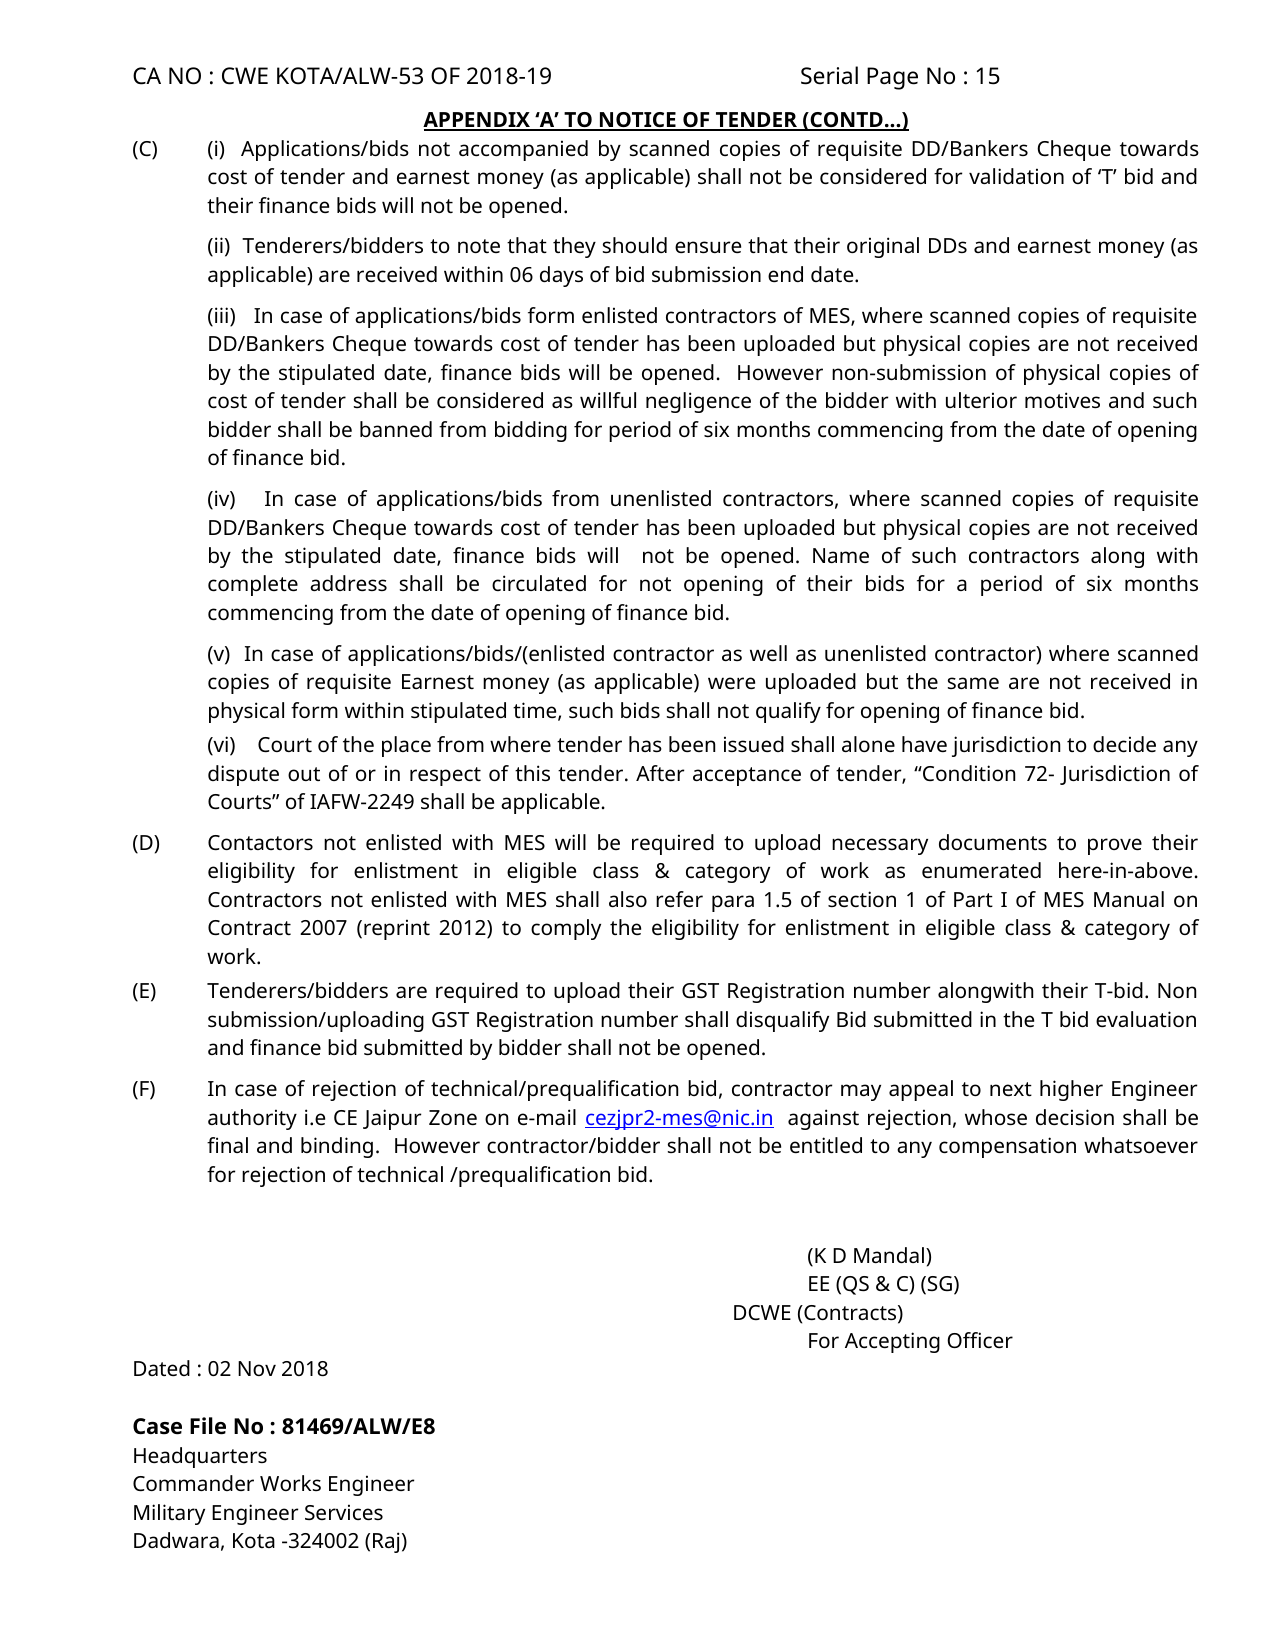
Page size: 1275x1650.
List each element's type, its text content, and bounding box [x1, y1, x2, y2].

text (iv) In case of applications/bids from unenlisted contractors, where scanned copies of requisite DD/Bankers Cheque towards cost of tender has been uploaded but physical copies are not received by the stipulated date, finance bids will not be opened. Name of such contractors along with complete address shall be circulated for not opening of their bids for a period of six months commencing from the date of opening of finance bid. [207, 484, 1200, 626]
text EE (QS & C) (SG) [732, 1269, 1200, 1298]
text (iii) In case of applications/bids form enlisted contractors of MES, where scanned copies of requisite DD/Bankers Cheque towards cost of tender has been uploaded but physical copies are not received by the stipulated date, finance bids will be opened. However non-submission of physical copies of cost of tender shall be considered as willful negligence of the bidder with ulterior motives and such bidder shall be banned from bidding for period of six months commencing from the date of opening of finance bid. [207, 301, 1200, 472]
text Commander Works Engineer [132, 1469, 1200, 1498]
text (D) Contactors not enlisted with MES will be required to upload necessary documents to prove their eligibility for enlistment in eligible class & category of work as enumerated here-in-above. Contractors not enlisted with MES shall also refer para 1.5 of section 1 of Part I of MES Manual on Contract 2007 (reprint 2012) to comply the eligibility for enlistment in eligible class & category of work. [132, 828, 1200, 970]
text DCWE (Contracts) [132, 1298, 1200, 1326]
text Military Engineer Services [132, 1498, 1200, 1526]
text (E) Tenderers/bidders are required to upload their GST Registration number alongwith their T-bid. Non submission/uploading GST Registration number shall disqualify Bid submitted in the T bid evaluation and finance bid submitted by bidder shall not be opened. [132, 977, 1200, 1062]
text (ii) Tenderers/bidders to note that they should ensure that their original DDs and earnest money (as applicable) are received within 06 days of bid submission end date. [207, 232, 1200, 288]
text CA NO : CWE KOTA/ALW-53 OF 2018-19 Serial Page No : 15 [132, 60, 1200, 91]
text For Accepting Officer [132, 1326, 1200, 1354]
text Dated : 02 Nov 2018 [132, 1354, 1200, 1383]
text Case File No : 81469/ALW/E8 [132, 1411, 1200, 1441]
text APPENDIX ‘A’ TO NOTICE OF TENDER (CONTD...) [132, 105, 1200, 134]
text Headquarters [132, 1441, 1200, 1469]
text (v) In case of applications/bids/(enlisted contractor as well as unenlisted contractor) where scanned copies of requisite Earnest money (as applicable) were uploaded but the same are not received in physical form within stipulated time, such bids shall not qualify for opening of finance bid. [207, 639, 1200, 724]
text (F) In case of rejection of technical/prequalification bid, contractor may appeal to next higher Engineer authority i.e CE Jaipur Zone on e-mail cezjpr2-mes@nic.in against rejection, whose decision shall be final and binding. However contractor/bidder shall not be entitled to any compensation whatsoever for rejection of technical /prequalification bid. [132, 1074, 1200, 1188]
text Dadwara, Kota -324002 (Raj) [132, 1526, 1200, 1555]
text (K D Mandal) [732, 1241, 1200, 1269]
text (C) (i) Applications/bids not accompanied by scanned copies of requisite DD/Bankers Cheque towards cost of tender and earnest money (as applicable) shall not be considered for validation of ‘T’ bid and their finance bids will not be opened. [132, 134, 1200, 219]
text (vi) Court of the place from where tender has been issued shall alone have jurisdiction to decide any dispute out of or in respect of this tender. After acceptance of tender, “Condition 72- Jurisdiction of Courts” of IAFW-2249 shall be applicable. [207, 730, 1200, 816]
